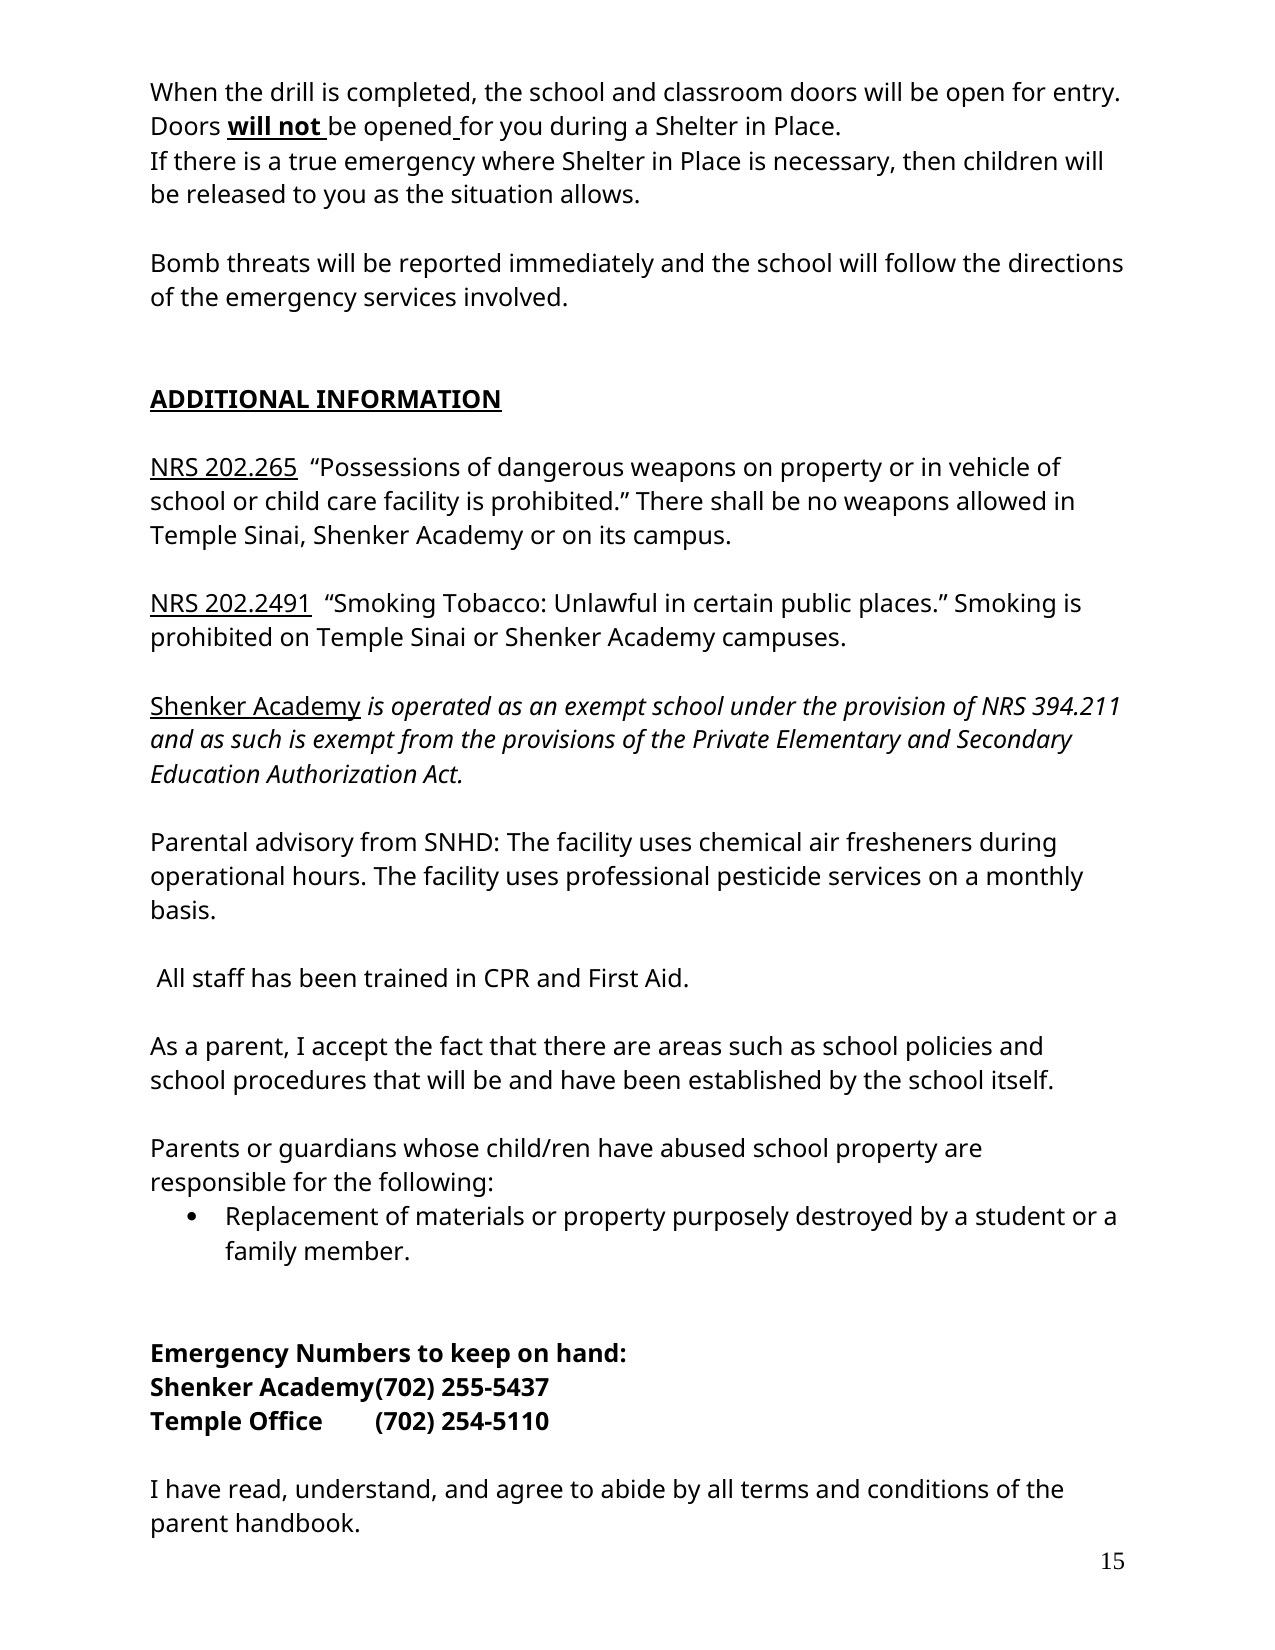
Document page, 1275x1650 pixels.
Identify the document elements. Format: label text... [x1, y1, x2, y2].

text Shenker Academy (702) 255-5437 [150, 1369, 1125, 1403]
text NRS 202.265 “Possessions of dangerous weapons on property or in vehicle of school or child care facility is prohibited.” There shall be no weapons allowed in Temple Sinai, Shenker Academy or on its campus. [150, 450, 1125, 552]
text I have read, understand, and agree to abide by all terms and conditions of the parent handbook. [150, 1472, 1125, 1540]
text Shenker Academy is operated as an exempt school under the provision of NRS 394.211 and as such is exempt from the provisions of the Private Elementary and Secondary Education Authorization Act. [150, 688, 1125, 790]
text Bomb threats will be reported immediately and the school will follow the directions of the emergency services involved. [150, 245, 1125, 313]
text Emergency Numbers to keep on hand: [150, 1335, 1125, 1369]
list Replacement of materials or property purposely destroyed by a student or a family member. [187, 1199, 1125, 1267]
text Temple Office (702) 254-5110 [150, 1403, 1125, 1437]
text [150, 75, 1125, 143]
text Parental advisory from SNHD: The facility uses chemical air fresheners during operational hours. The facility uses professional pesticide services on a monthly basis. [150, 824, 1125, 927]
text NRS 202.2491 “Smoking Tobacco: Unlawful in certain public places.” Smoking is prohibited on Temple Sinai or Shenker Academy campuses. [150, 586, 1125, 654]
text As a parent, I accept the fact that there are areas such as school policies and school procedures that will be and have been established by the school itself. [150, 1029, 1125, 1097]
text All staff has been trained in CPR and First Aid. [150, 961, 1125, 995]
text Parents or guardians whose child/ren have abused school property are responsible for the following: [150, 1131, 1125, 1199]
text If there is a true emergency where Shelter in Place is necessary, then children will be released to you as the situation allows. [150, 143, 1125, 211]
text ADDITIONAL INFORMATION [150, 382, 1125, 416]
